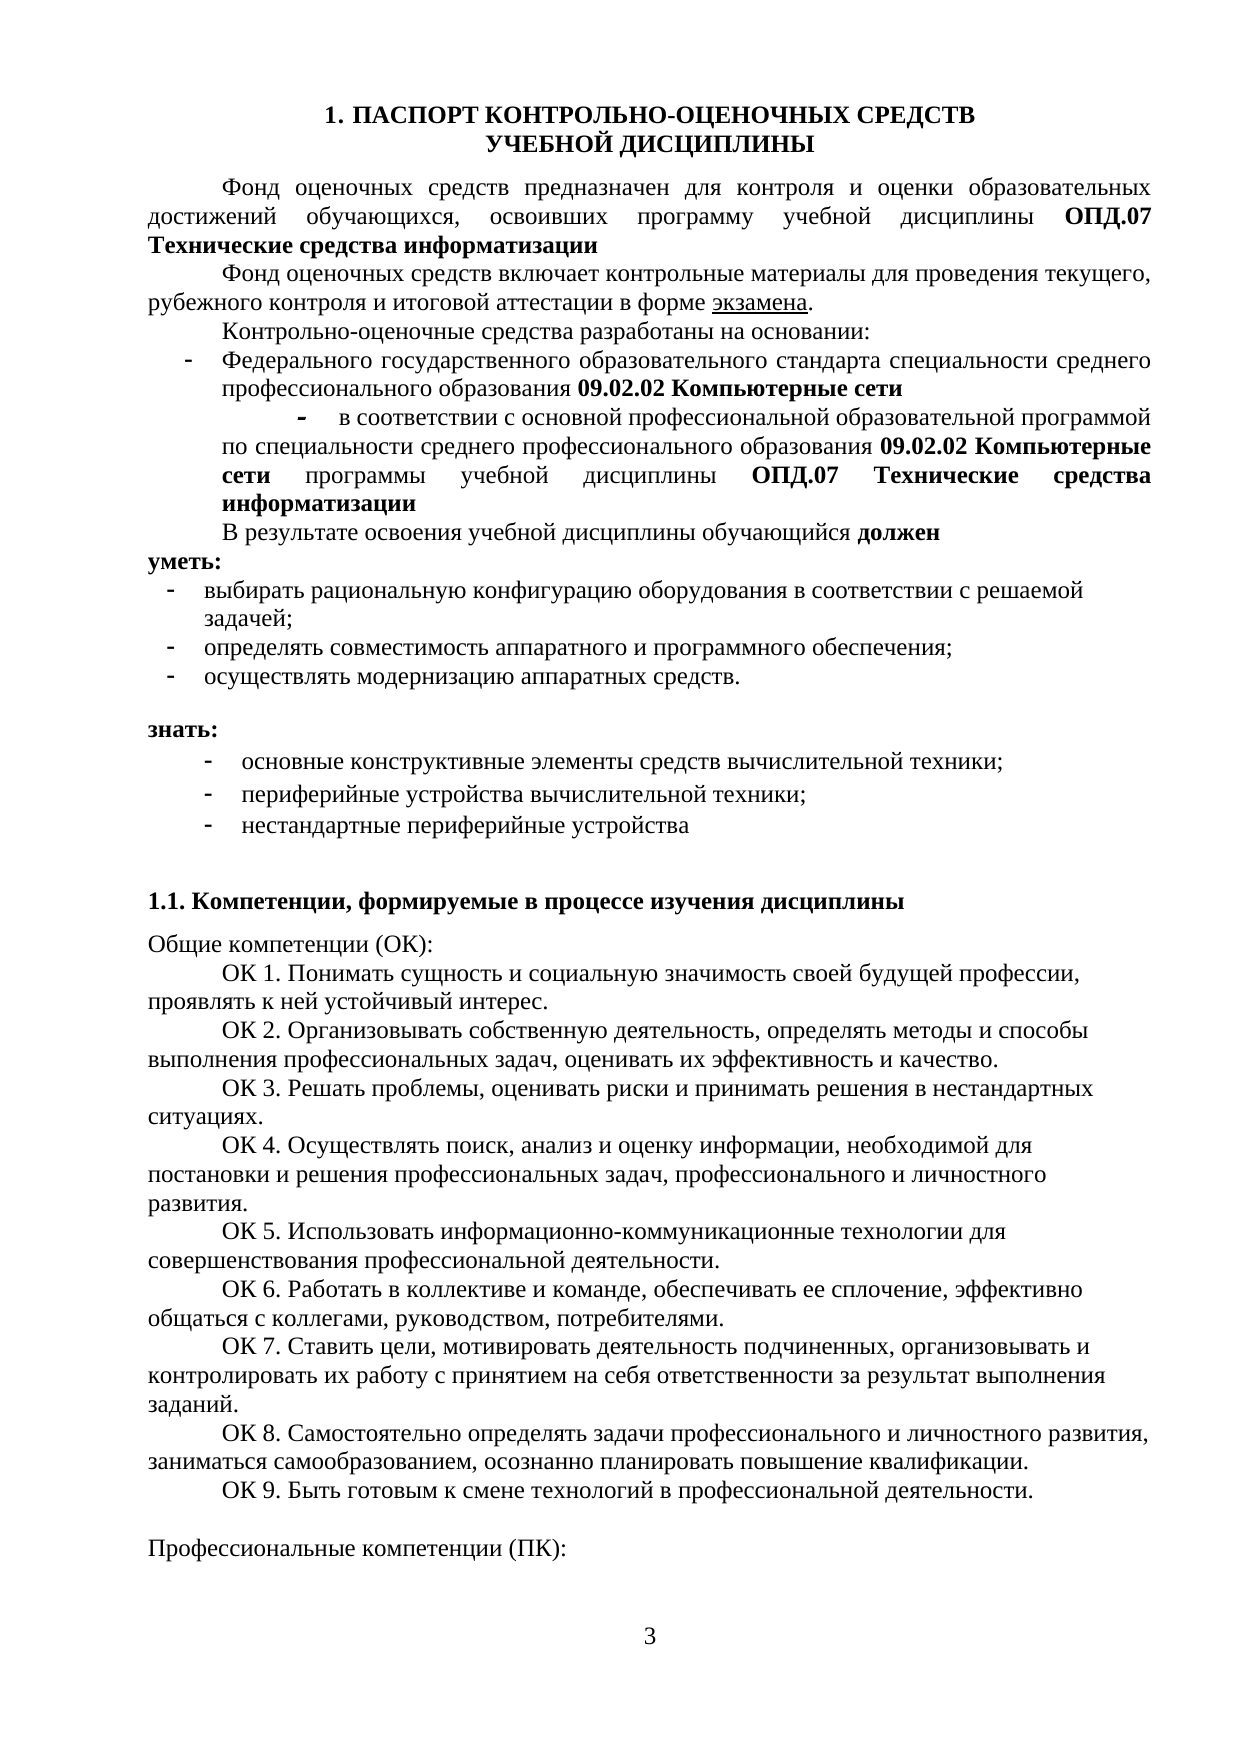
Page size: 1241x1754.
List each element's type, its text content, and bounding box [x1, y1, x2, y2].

text ОК 7. Ставить цели, мотивировать деятельность подчиненных, организовывать и контролировать их работу с принятием на себя ответственности за результат выполнения заданий. [148, 1331, 1152, 1418]
list осуществлять модернизацию аппаратных средств. [166, 661, 1152, 690]
list Федерального государственного образовательного стандарта специальности среднего профессионального образования 09.02.02 Компьютерные сети [184, 345, 1152, 402]
text 1. паспорт контрольно-оценочных средств [148, 100, 1152, 129]
text ОК 5. Использовать информационно-коммуникационные технологии для совершенствования профессиональной деятельности. [148, 1216, 1152, 1274]
text ОК 4. Осуществлять поиск, анализ и оценку информации, необходимой для постановки и решения профессиональных задач, профессионального и личностного развития. [148, 1130, 1152, 1216]
list определять совместимость аппаратного и программного обеспечения; [166, 632, 1152, 661]
list периферийные устройства вычислительной техники; [204, 776, 1152, 810]
text ОК 2. Организовывать собственную деятельность, определять методы и способы выполнения профессиональных задач, оценивать их эффективность и качество. [148, 1015, 1152, 1073]
text ОК 8. Самостоятельно определять задачи профессионального и личностного развития, заниматься самообразованием, осознанно планировать повышение квалификации. [148, 1418, 1152, 1475]
text Фонд оценочных средств предназначен для контроля и оценки образовательных достижений обучающихся, освоивших программу учебной дисциплины ОПД.07 Технические средства информатизации [148, 172, 1152, 258]
list выбирать рациональную конфигурацию оборудования в соответствии с решаемой задачей; [166, 575, 1152, 632]
text 1.1. Компетенции, формируемые в процессе изучения дисциплины [148, 886, 1152, 914]
text ОК 6. Работать в коллективе и команде, обеспечивать ее сплочение, эффективно общаться с коллегами, руководством, потребителями. [148, 1274, 1152, 1331]
text ОК 9. Быть готовым к смене технологий в профессиональной деятельности. [148, 1475, 1152, 1504]
text ОК 3. Решать проблемы, оценивать риски и принимать решения в нестандартных ситуациях. [148, 1073, 1152, 1130]
list нестандартные периферийные устройства [204, 810, 1152, 838]
text Фонд оценочных средств включает контрольные материалы для проведения текущего, рубежного контроля и итоговой аттестации в форме экзамена. [148, 258, 1152, 316]
text ОК 1. Понимать сущность и социальную значимость своей будущей профессии, проявлять к ней устойчивый интерес. [148, 958, 1152, 1015]
text Общие компетенции (ОК): [148, 929, 1152, 958]
list основные конструктивные элементы средств вычислительной техники; [204, 743, 1152, 776]
text Контрольно-оценочные средства разработаны на основании: [148, 316, 1152, 345]
text В результате освоения учебной дисциплины обучающийся должен [222, 517, 1152, 546]
text УЧЕБНОЙ ДИСЦИПЛИНЫ [148, 129, 1152, 158]
text Профессиональные компетенции (ПК): [148, 1533, 1152, 1561]
text уметь: [148, 546, 1152, 575]
list в соответствии с основной профессиональной образовательной программой по специальности среднего профессионального образования 09.02.02 Компьютерные сети программы учебной дисциплины ОПД.07 Технические средства информатизации [222, 402, 1152, 517]
text знать: [148, 714, 1152, 743]
